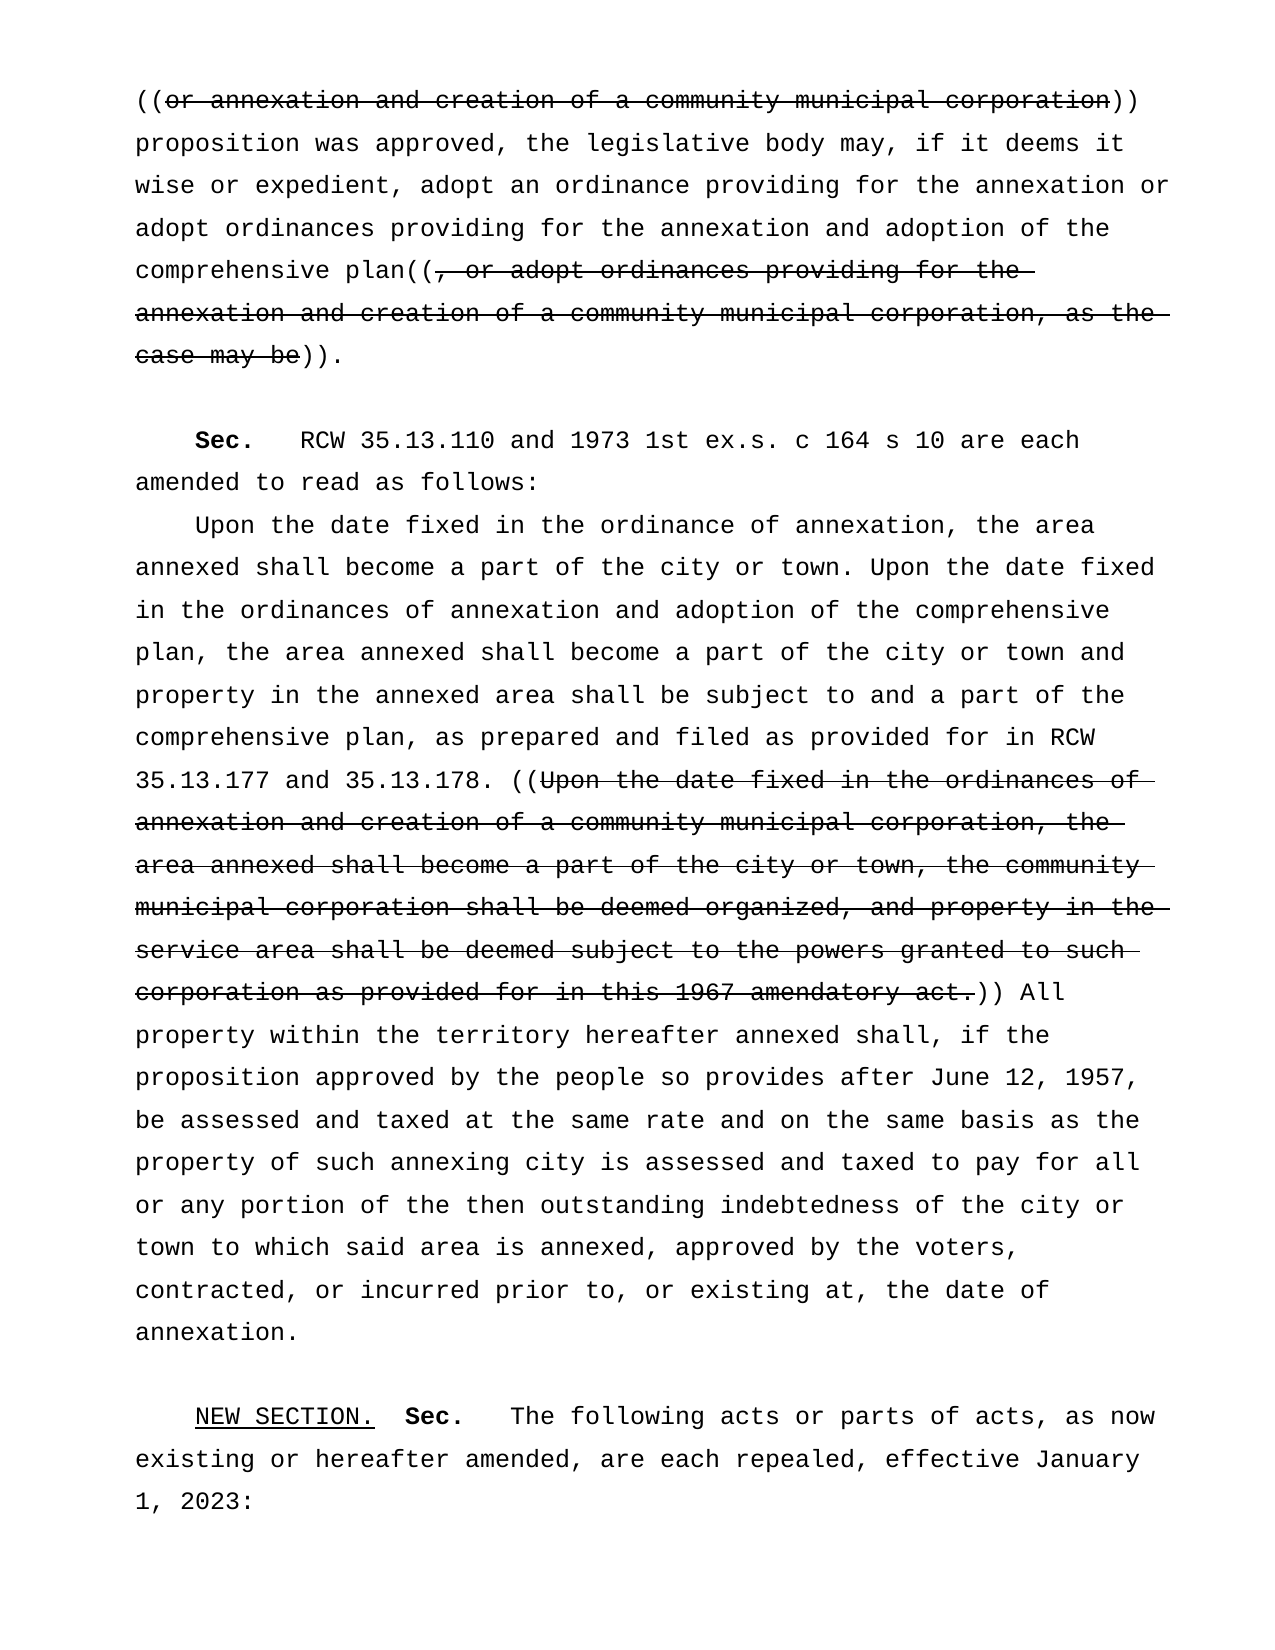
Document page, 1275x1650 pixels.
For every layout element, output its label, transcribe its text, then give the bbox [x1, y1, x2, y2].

text Sec. RCW 35.13.110 and 1973 1st ex.s. c 164 s 10 are each amended to read as follows: [135, 414, 1170, 499]
text Upon the date fixed in the ordinance of annexation, the area annexed shall become a part of the city or town. Upon the date fixed in the ordinances of annexation and adoption of the comprehensive plan, the area annexed shall become a part of the city or town and property in the annexed area shall be subject to and a part of the comprehensive plan, as prepared and filed as provided for in RCW 35.13.177 and 35.13.178. ((Upon the date fixed in the ordinances of annexation and creation of a community municipal corporation, the area annexed shall become a part of the city or town, the community municipal corporation shall be deemed organized, and property in the service area shall be deemed subject to the powers granted to such corporation as provided for in this 1967 amendatory act.)) All property within the territory hereafter annexed shall, if the proposition approved by the people so provides after June 12, 1957, be assessed and taxed at the same rate and on the same basis as the property of such annexing city is assessed and taxed to pay for all or any portion of the then outstanding indebtedness of the city or town to which said area is annexed, approved by the voters, contracted, or incurred prior to, or existing at, the date of annexation. [135, 910, 1170, 1349]
text Upon the date fixed in the ordinance of annexation, the area annexed shall become a part of the city or town. Upon the date fixed in the ordinances of annexation and adoption of the comprehensive plan, the area annexed shall become a part of the city or town and property in the annexed area shall be subject to and a part of the comprehensive plan, as prepared and filed as provided for in RCW 35.13.177 and 35.13.178. ((Upon the date fixed in the ordinances of annexation and creation of a community municipal corporation, the area annexed shall become a part of the city or town, the community municipal corporation shall be deemed organized, and property in the service area shall be deemed subject to the powers granted to such corporation as provided for in this 1967 amendatory act.)) All property within the territory hereafter annexed shall, if the proposition approved by the people so provides after June 12, 1957, be assessed and taxed at the same rate and on the same basis as the property of such annexing city is assessed and taxed to pay for all or any portion of the then outstanding indebtedness of the city or town to which said area is annexed, approved by the voters, contracted, or incurred prior to, or existing at, the date of annexation. [135, 499, 1170, 908]
text NEW SECTION. Sec. The following acts or parts of acts, as now existing or hereafter amended, are each repealed, effective January 1, 2023: [135, 1391, 1170, 1518]
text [135, 75, 1170, 314]
